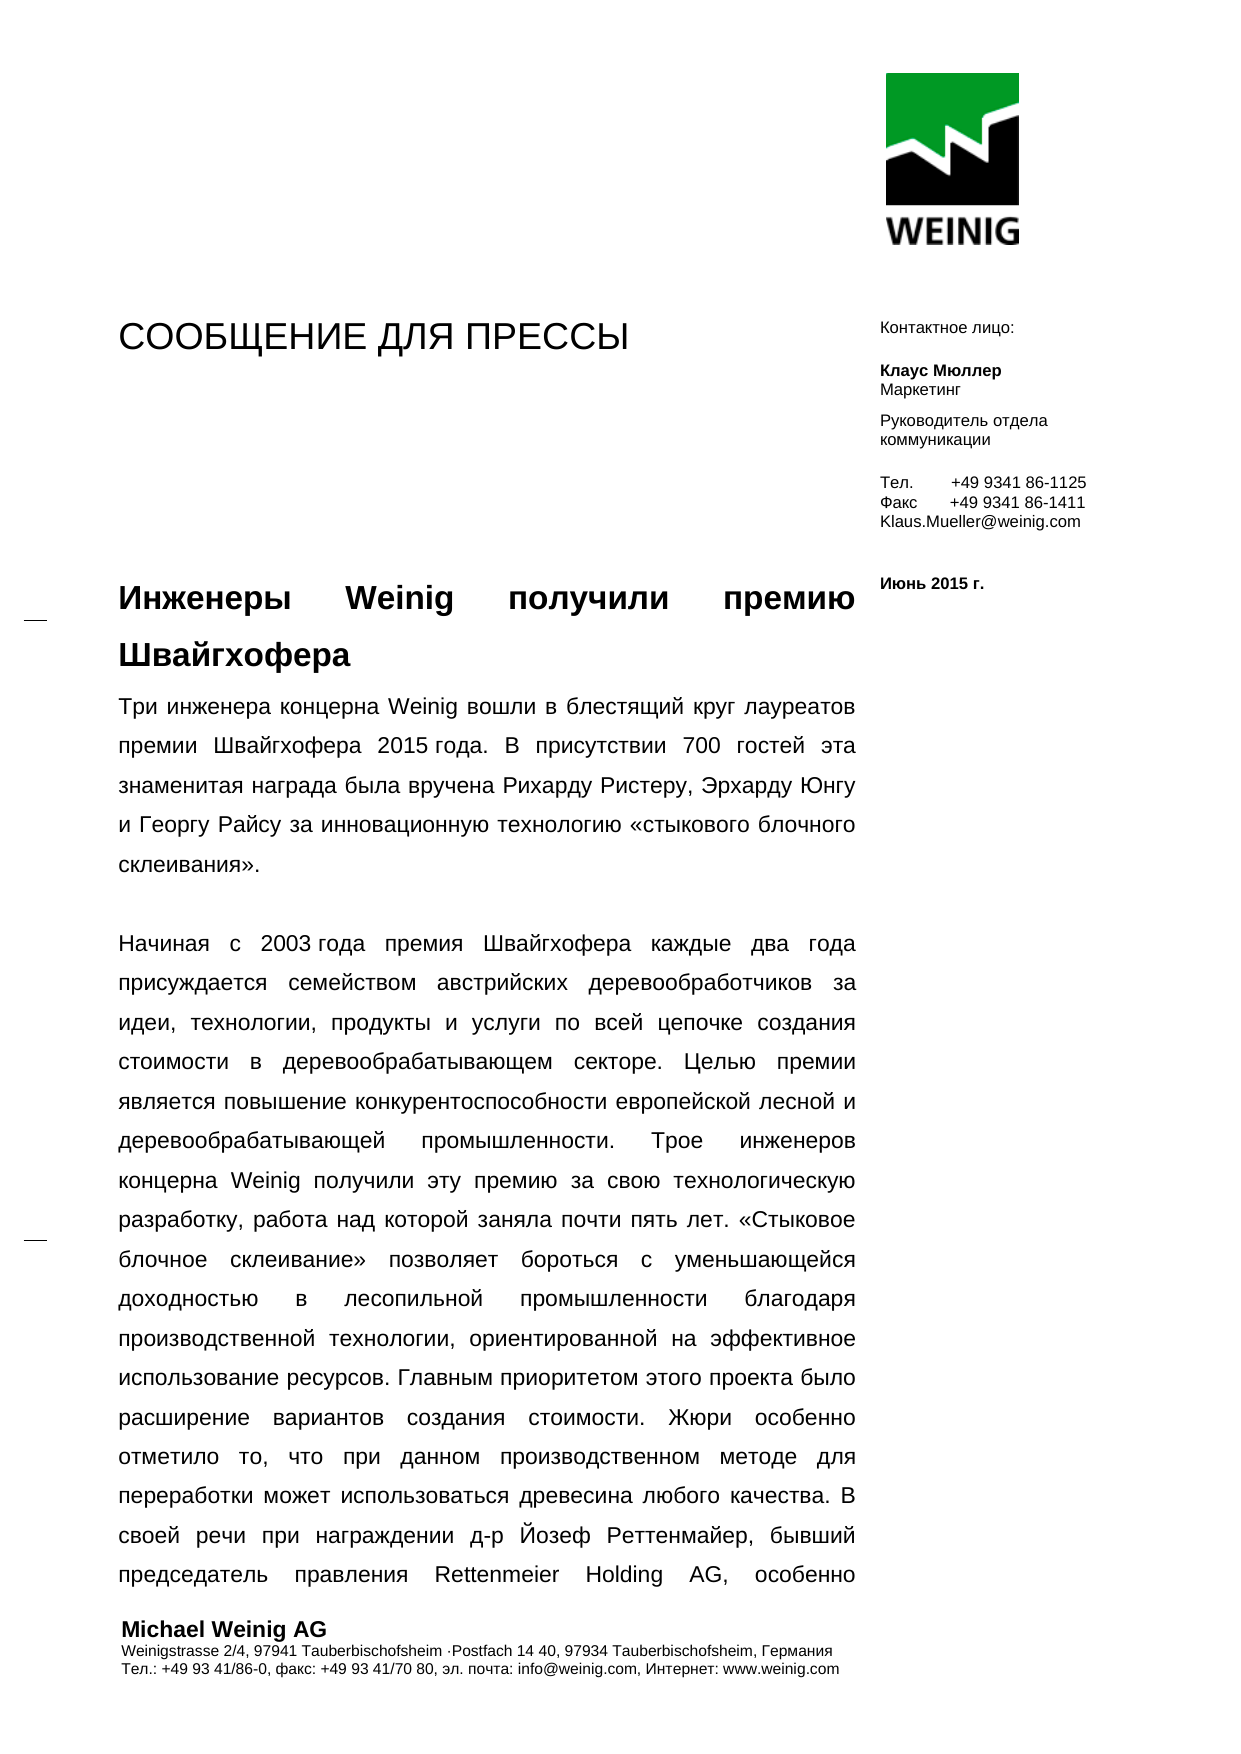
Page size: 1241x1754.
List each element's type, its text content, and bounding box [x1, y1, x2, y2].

text СООБЩЕНИЕ ДЛЯ ПРЕССЫ [118, 314, 856, 357]
picture [886, 73, 1019, 245]
text Три инженера концерна Weinig вошли в блестящий круг лауреатов премии Швайгхофера 2015 года. В присутствии 700 гостей эта знаменитая награда была вручена Рихарду Ристеру, Эрхарду Юнгу и Георгу Райсу за инновационную технологию «стыкового блочного склеивания». [118, 693, 856, 877]
text Инженеры Weinig получили премию Швайгхофера [118, 578, 856, 674]
